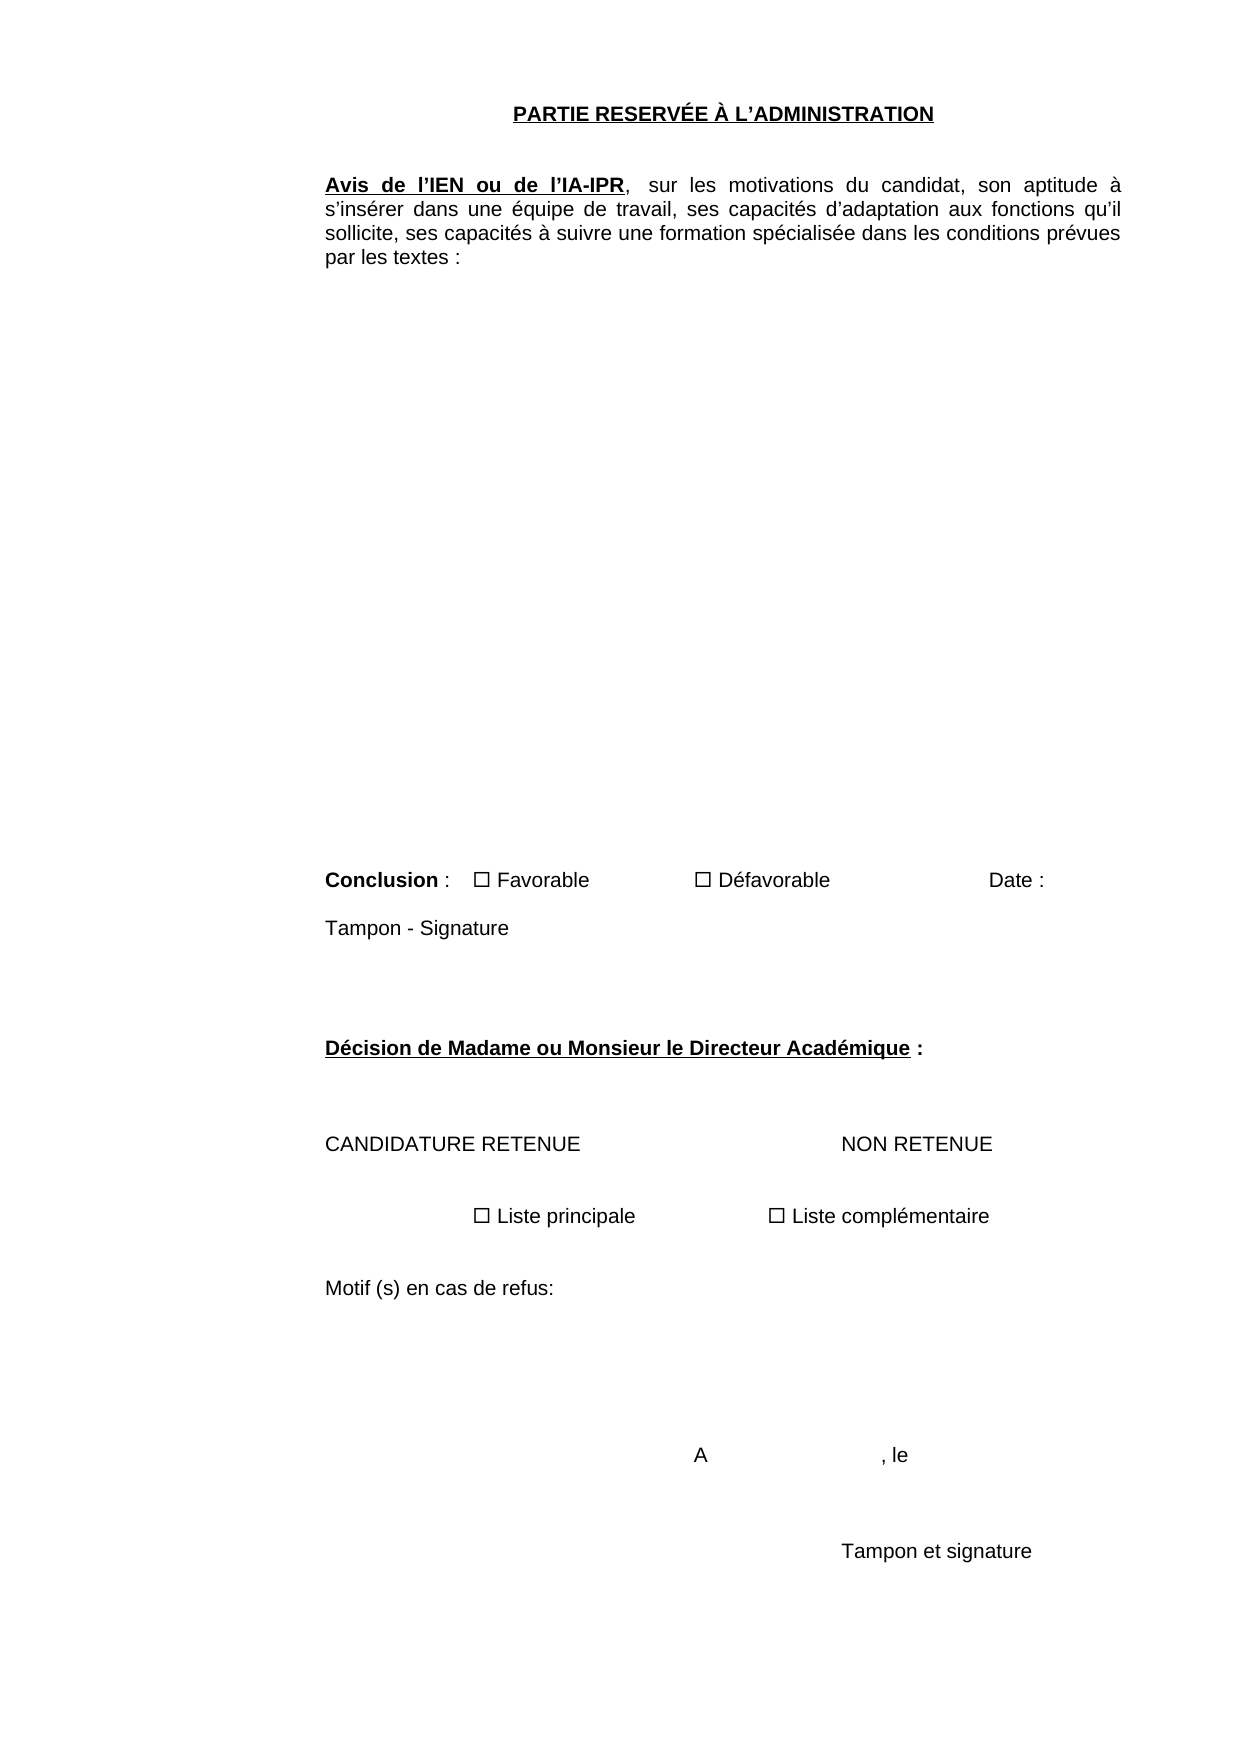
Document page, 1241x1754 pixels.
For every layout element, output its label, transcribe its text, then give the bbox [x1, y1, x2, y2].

text A , le [620, 1443, 1122, 1467]
text Liste principale Liste complémentaire [399, 1204, 1122, 1228]
text CANDIDATURE RETENUE NON RETENUE [325, 1132, 1122, 1156]
text Tampon - Signature [325, 916, 1122, 940]
text Conclusion : Favorable Défavorable Date : [325, 868, 1122, 892]
text Décision de Madame ou Monsieur le Directeur Académique : [325, 1036, 1122, 1060]
text PARTIE RESERVÉE À L’ADMINISTRATION [325, 101, 1122, 125]
text Avis de l’IEN ou de l’IA-IPR, sur les motivations du candidat, son aptitude à s’insérer dans une équipe de travail, ses capacités d’adaptation aux fonctions qu’il sollicite, ses capacités à suivre une formation spécialisée dans les conditions prévues par les textes : [325, 173, 1122, 269]
text Tampon et signature [767, 1539, 1181, 1563]
text Motif (s) en cas de refus: [325, 1276, 1122, 1299]
